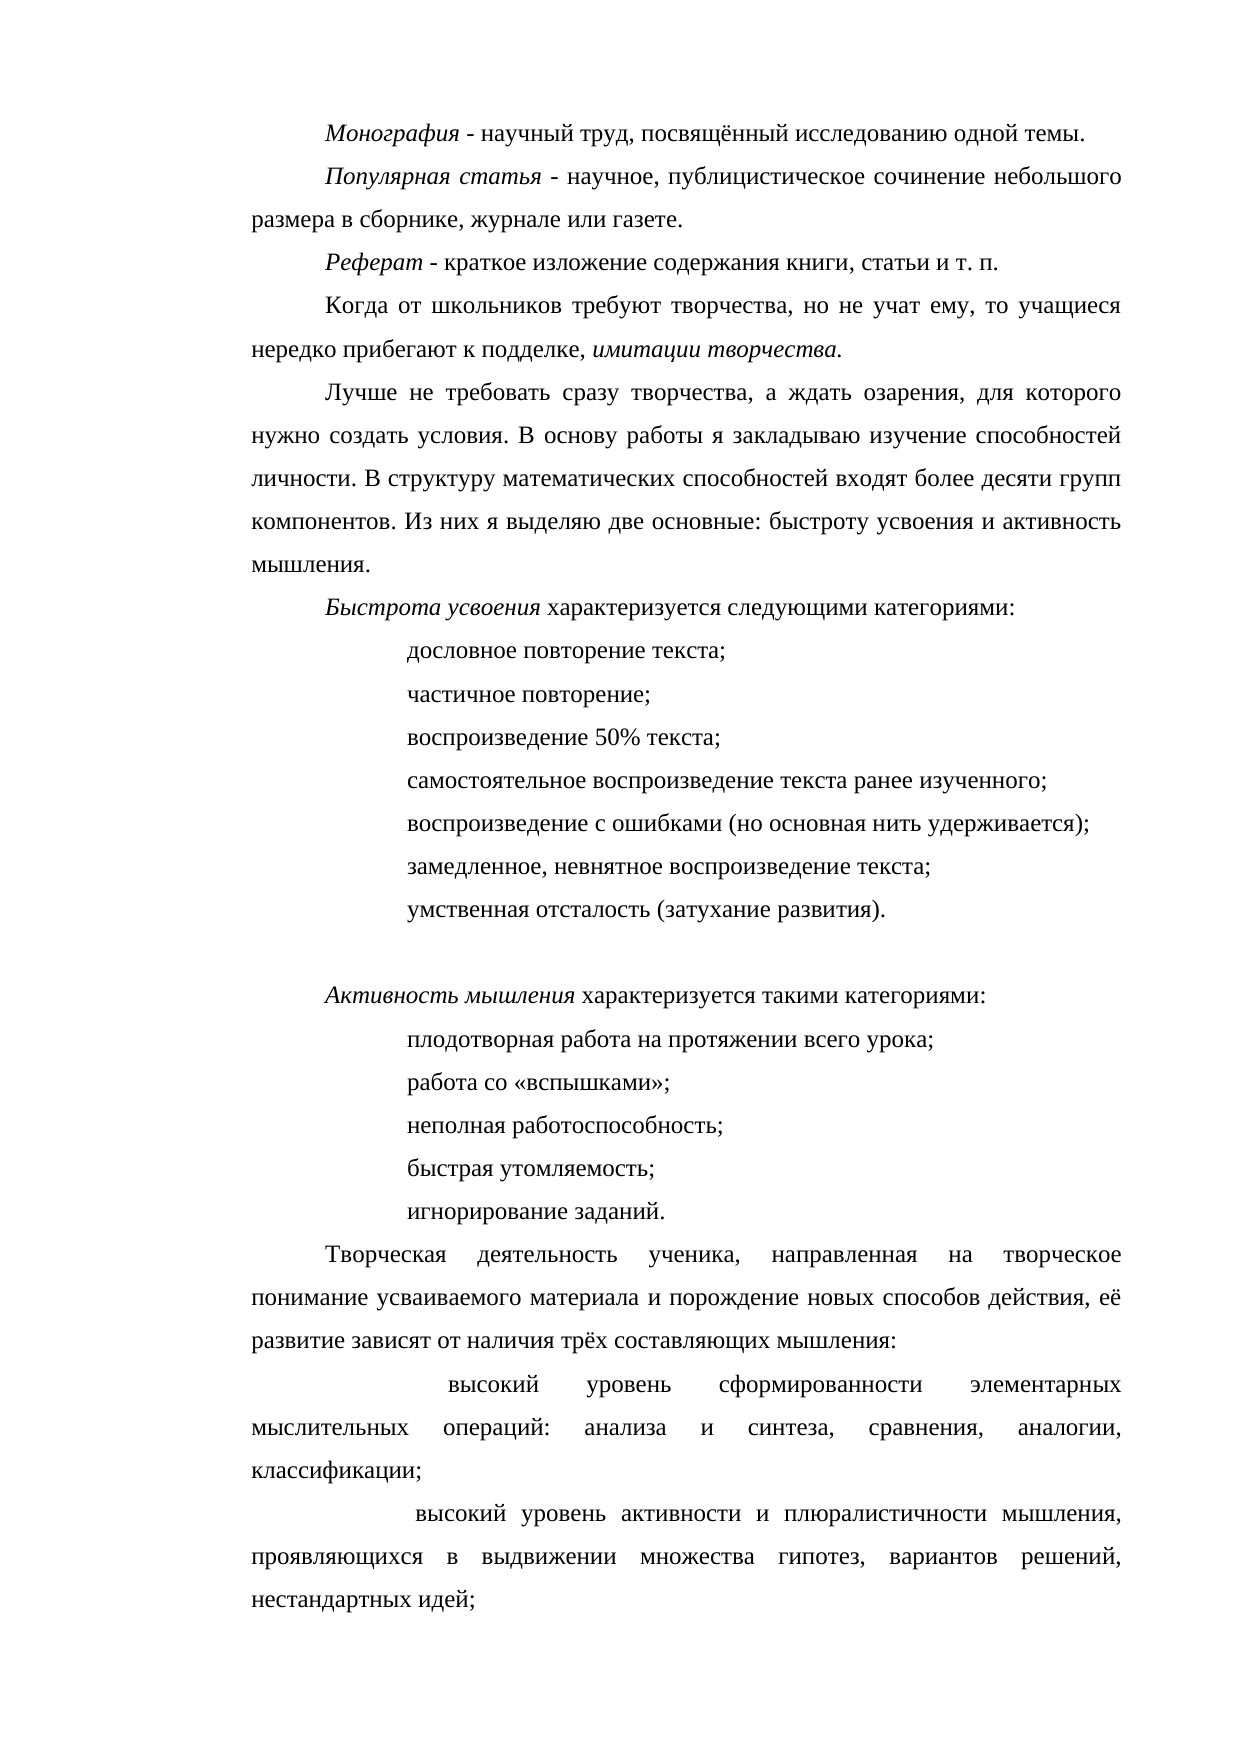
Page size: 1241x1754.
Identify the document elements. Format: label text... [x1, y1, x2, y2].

text Реферат - краткое изложение содержания книги, статьи и т. п. [251, 247, 1122, 276]
text  высокий уровень активности и плюралистичности мышления, проявляющихся в выдвижении множества гипотез, вариантов решений, нестандартных идей; [251, 1498, 1122, 1613]
text  воспроизведение с ошибками (но основная нить удерживается); [251, 808, 1122, 837]
text Активность мышления характеризуется такими категориями: [251, 981, 1122, 1009]
text  игнорирование заданий. [251, 1196, 1122, 1225]
text  умственная отсталость (затухание развития). [251, 894, 1122, 923]
text  самостоятельное воспроизведение текста ранее изученного; [251, 765, 1122, 794]
text  плодотворная работа на протяжении всего урока; [251, 1024, 1122, 1052]
text Монография - научный труд, посвящённый исследованию одной темы. [251, 118, 1122, 147]
text  работа со «вспышками»; [251, 1067, 1122, 1096]
text  дословное повторение текста; [251, 636, 1122, 664]
text  воспроизведение 50% текста; [251, 722, 1122, 751]
text  быстрая утомляемость; [251, 1153, 1122, 1182]
text Когда от школьников требуют творчества, но не учат ему, то учащиеся нередко прибегают к подделке, имитации творчества. [251, 291, 1122, 362]
text Популярная статья - научное, публицистическое сочинение небольшого размера в сборнике, журнале или газете. [251, 161, 1122, 233]
text  частичное повторение; [251, 679, 1122, 707]
text Лучше не требовать сразу творчества, а ждать озарения, для которого нужно создать условия. В основу работы я закладываю изучение способностей личности. В структуру математических способностей входят более десяти групп компонентов. Из них я выделяю две основные: быстроту усвоения и активность мышления. [251, 377, 1122, 578]
text  замедленное, невнятное воспроизведение текста; [251, 851, 1122, 880]
text  высокий уровень сформированности элементарных мыслительных операций: анализа и синтеза, сравнения, аналогии, классификации; [251, 1369, 1122, 1484]
text Быстрота усвоения характеризуется следующими категориями: [251, 592, 1122, 621]
text Творческая деятельность ученика, направленная на творческое понимание усваиваемого материала и порождение новых способов действия, её развитие зависят от наличия трёх составляющих мышления: [251, 1239, 1122, 1354]
text  неполная работоспособность; [251, 1110, 1122, 1139]
